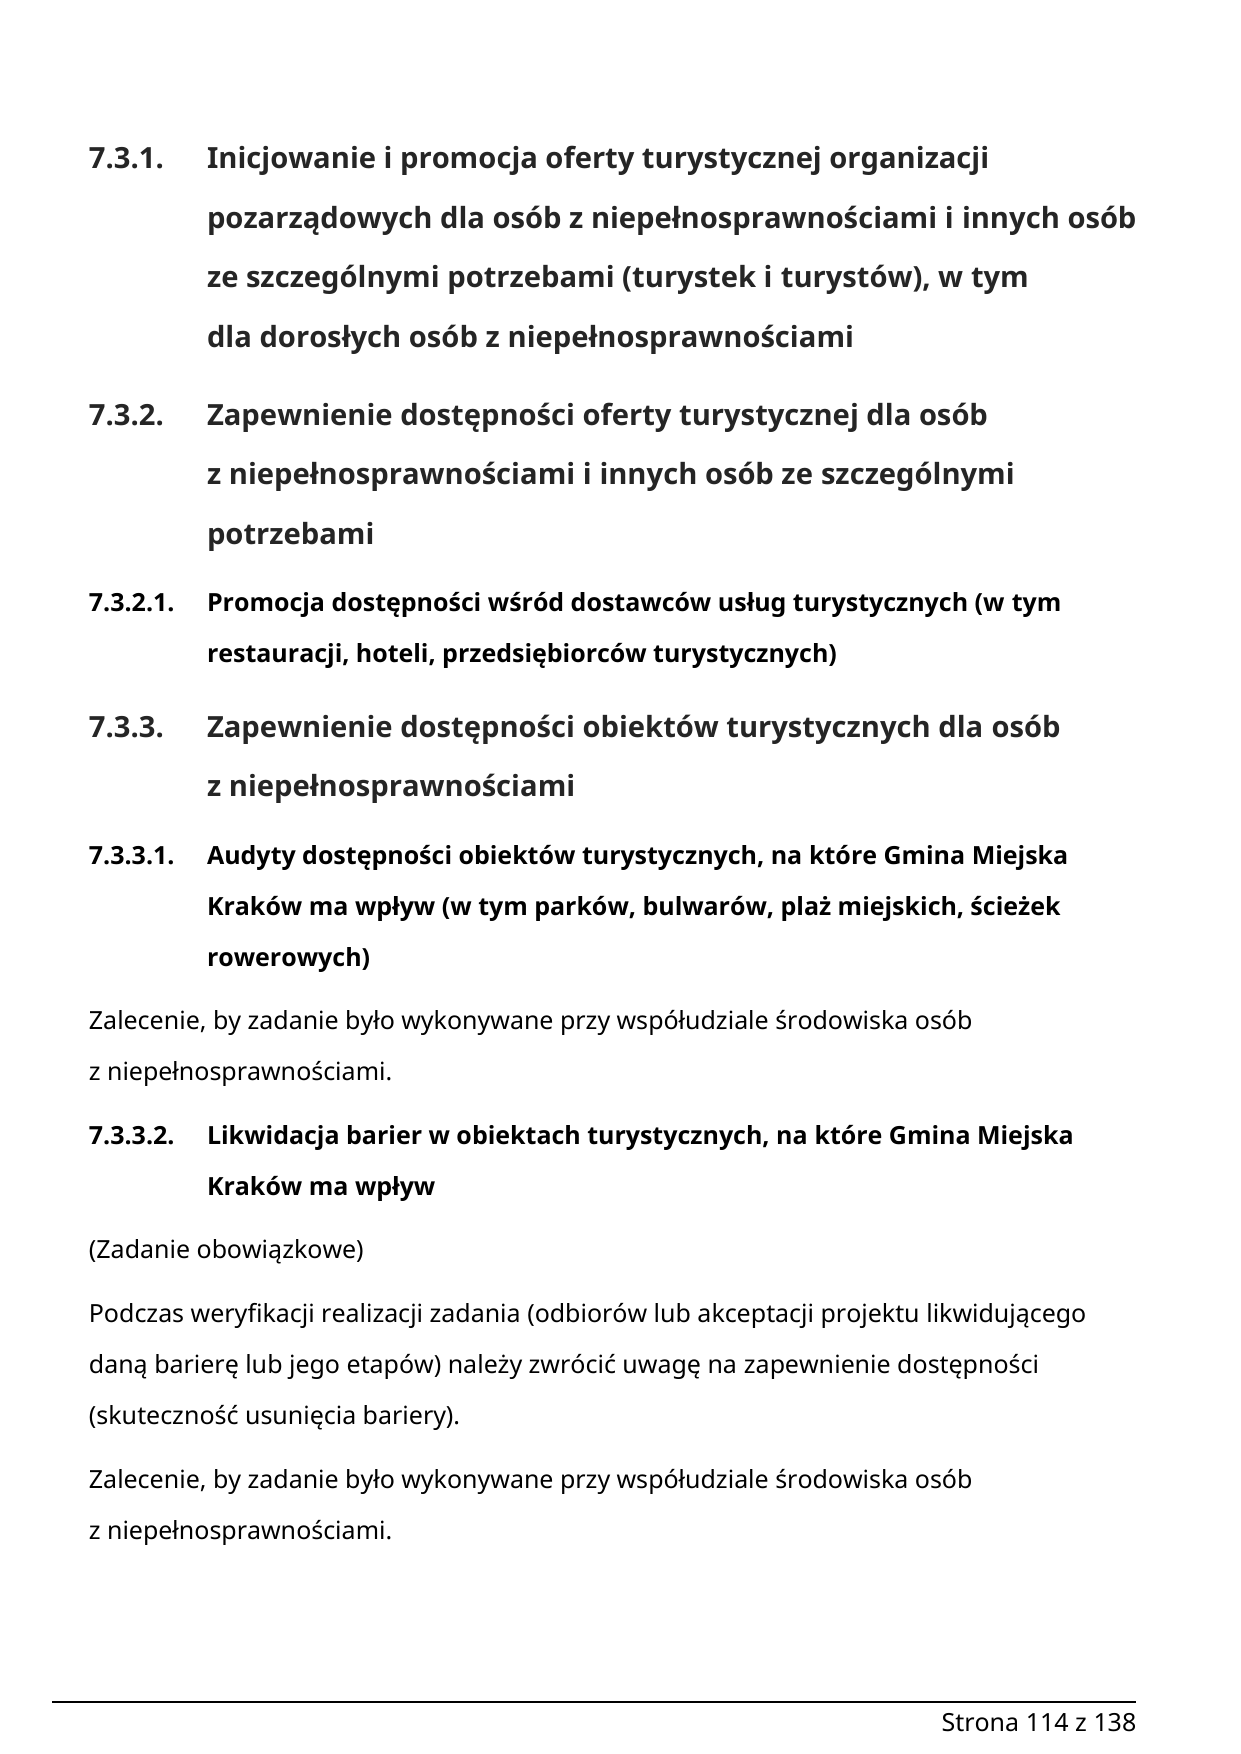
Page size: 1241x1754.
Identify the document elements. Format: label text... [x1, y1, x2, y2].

text Zapewnienie dostępności oferty turystycznej dla osób z niepełnosprawnościami i innych osób ze szczególnymi potrzebami [89, 394, 1152, 553]
text Likwidacja barier w obiektach turystycznych, na które Gmina Miejska Kraków ma wpływ [89, 1118, 1152, 1203]
text Zalecenie, by zadanie było wykonywane przy współudziale środowiska osób z niepełnosprawnościami. [89, 1461, 1152, 1546]
text Zalecenie, by zadanie było wykonywane przy współudziale środowiska osób z niepełnosprawnościami. [89, 1003, 1152, 1088]
text Promocja dostępności wśród dostawców usług turystycznych (w tym restauracji, hoteli, przedsiębiorców turystycznych) [89, 585, 1152, 670]
text Zapewnienie dostępności obiektów turystycznych dla osób z niepełnosprawnościami [89, 706, 1152, 805]
text Audyty dostępności obiektów turystycznych, na które Gmina Miejska Kraków ma wpływ (w tym parków, bulwarów, plaż miejskich, ścieżek rowerowych) [89, 837, 1152, 973]
text (Zadanie obowiązkowe) [89, 1232, 1152, 1266]
list Inicjowanie i promocja oferty turystycznej organizacji pozarządowych dla osób z niepełnosprawnościami i innych osób ze szczególnymi potrzebami (turystek i turystów), w tym dla dorosłych osób z niepełnosprawnościami [89, 137, 1152, 356]
text Podczas weryfikacji realizacji zadania (odbiorów lub akceptacji projektu likwidującego daną barierę lub jego etapów) należy zwrócić uwagę na zapewnienie dostępności (skuteczność usunięcia bariery). [89, 1296, 1152, 1432]
